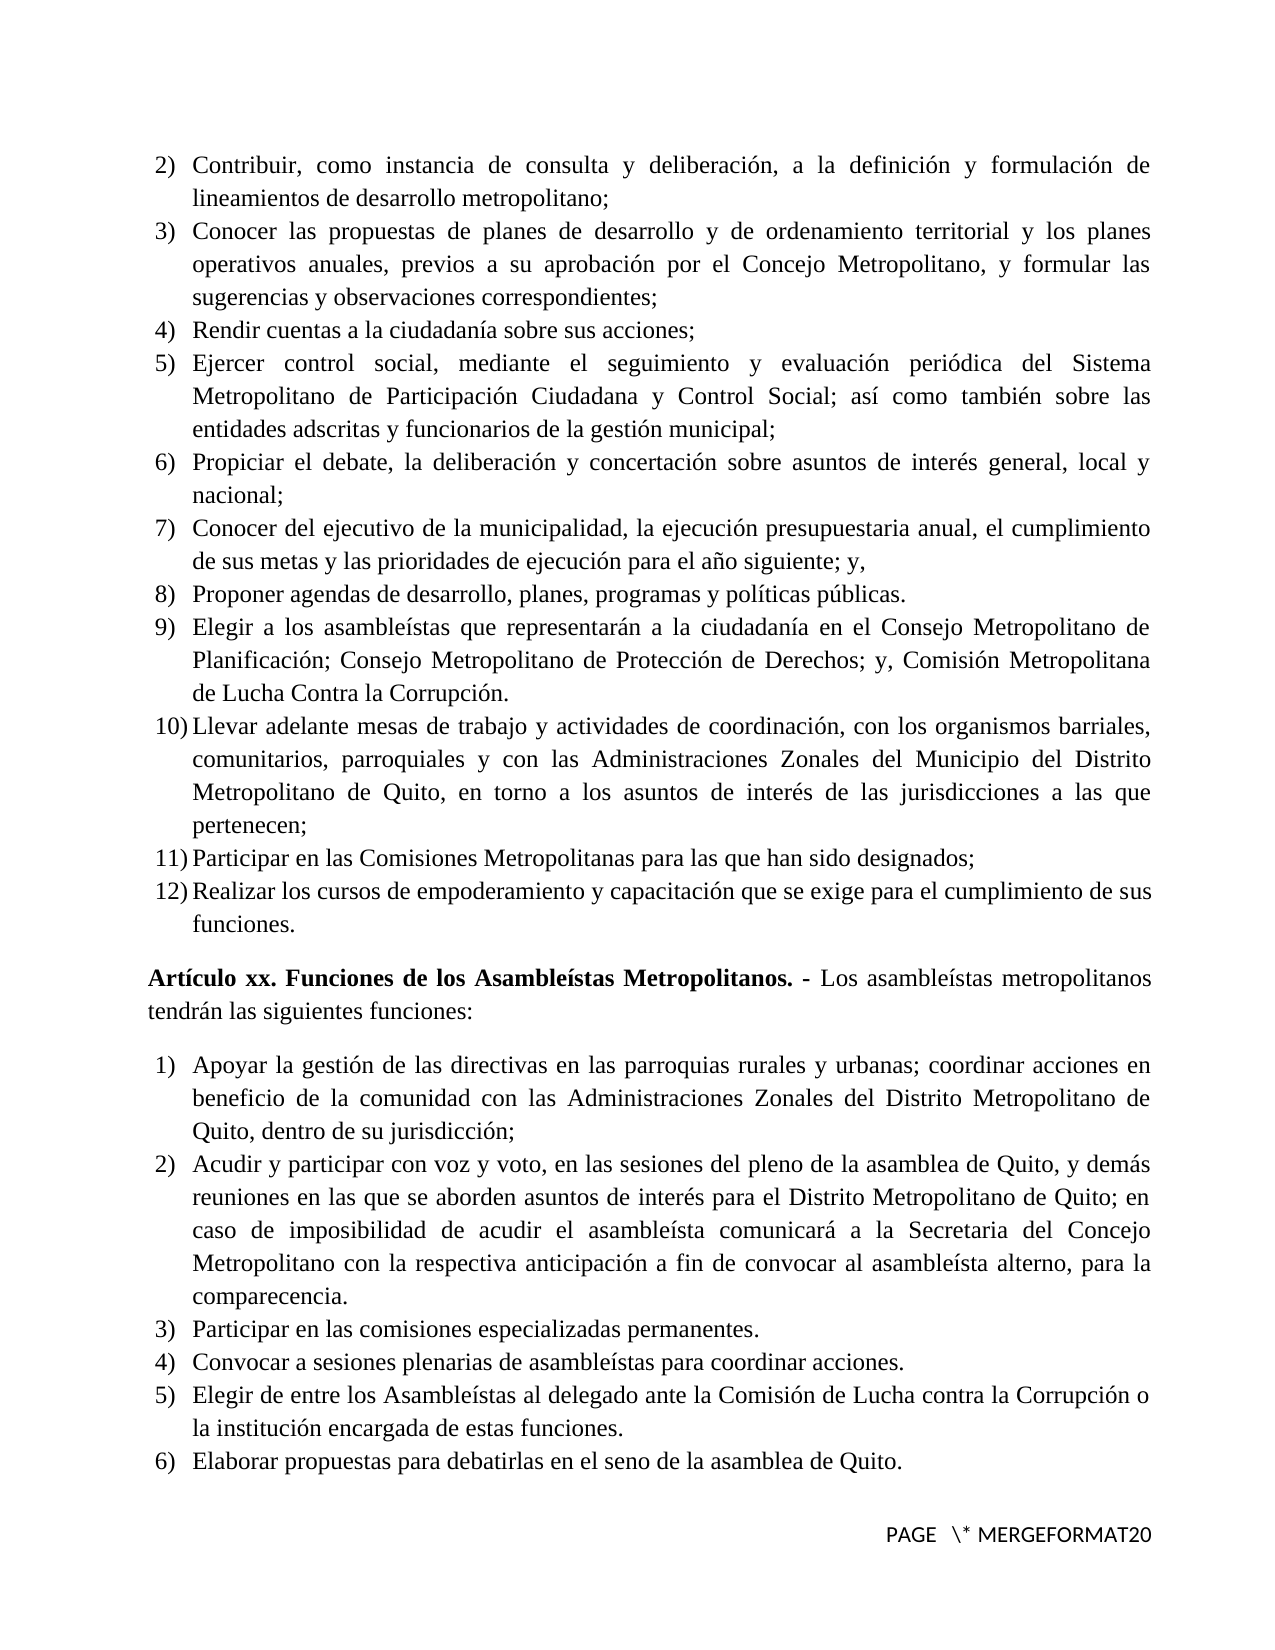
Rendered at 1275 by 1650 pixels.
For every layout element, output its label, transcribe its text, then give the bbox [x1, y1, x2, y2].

list Participar en las comisiones especializadas permanentes. [154, 1314, 1152, 1343]
list Apoyar la gestión de las directivas en las parroquias rurales y urbanas; coordinar acciones en beneficio de la comunidad con las Administraciones Zonales del Distrito Metropolitano de Quito, dentro de su jurisdicción; [154, 1050, 1152, 1145]
list Contribuir, como instancia de consulta y deliberación, a la definición y formulación de lineamientos de desarrollo metropolitano; [154, 150, 1152, 212]
list Convocar a sesiones plenarias de asambleístas para coordinar acciones. [154, 1347, 1152, 1376]
list Propiciar el debate, la deliberación y concertación sobre asuntos de interés general, local y nacional; [154, 447, 1152, 509]
list Acudir y participar con voz y voto, en las sesiones del pleno de la asamblea de Quito, y demás reuniones en las que se aborden asuntos de interés para el Distrito Metropolitano de Quito; en caso de imposibilidad de acudir el asambleísta comunicará a la Secretaria del Concejo Metropolitano con la respectiva anticipación a fin de convocar al asambleísta alterno, para la comparecencia. [154, 1149, 1152, 1310]
list Elegir de entre los Asambleístas al delegado ante la Comisión de Lucha contra la Corrupción o la institución encargada de estas funciones. [154, 1380, 1152, 1442]
list Rendir cuentas a la ciudadanía sobre sus acciones; [154, 315, 1152, 344]
list Conocer del ejecutivo de la municipalidad, la ejecución presupuestaria anual, el cumplimiento de sus metas y las prioridades de ejecución para el año siguiente; y, [154, 513, 1152, 575]
list Elegir a los asambleístas que representarán a la ciudadanía en el Consejo Metropolitano de Planificación; Consejo Metropolitano de Protección de Derechos; y, Comisión Metropolitana de Lucha Contra la Corrupción. [154, 612, 1152, 707]
list Llevar adelante mesas de trabajo y actividades de coordinación, con los organismos barriales, comunitarios, parroquiales y con las Administraciones Zonales del Municipio del Distrito Metropolitano de Quito, en torno a los asuntos de interés de las jurisdicciones a las que pertenecen; [154, 711, 1152, 839]
list Ejercer control social, mediante el seguimiento y evaluación periódica del Sistema Metropolitano de Participación Ciudadana y Control Social; así como también sobre las entidades adscritas y funcionarios de la gestión municipal; [154, 348, 1152, 443]
text Artículo xx. Funciones de los Asambleístas Metropolitanos. - Los asambleístas metropolitanos tendrán las siguientes funciones: [148, 963, 1152, 1025]
list Participar en las Comisiones Metropolitanas para las que han sido designados; [154, 843, 1152, 872]
list Conocer las propuestas de planes de desarrollo y de ordenamiento territorial y los planes operativos anuales, previos a su aprobación por el Concejo Metropolitano, y formular las sugerencias y observaciones correspondientes; [154, 216, 1152, 311]
list Realizar los cursos de empoderamiento y capacitación que se exige para el cumplimiento de sus funciones. [154, 876, 1152, 938]
list Proponer agendas de desarrollo, planes, programas y políticas públicas. [154, 579, 1152, 608]
list Elaborar propuestas para debatirlas en el seno de la asamblea de Quito. [154, 1446, 1152, 1475]
